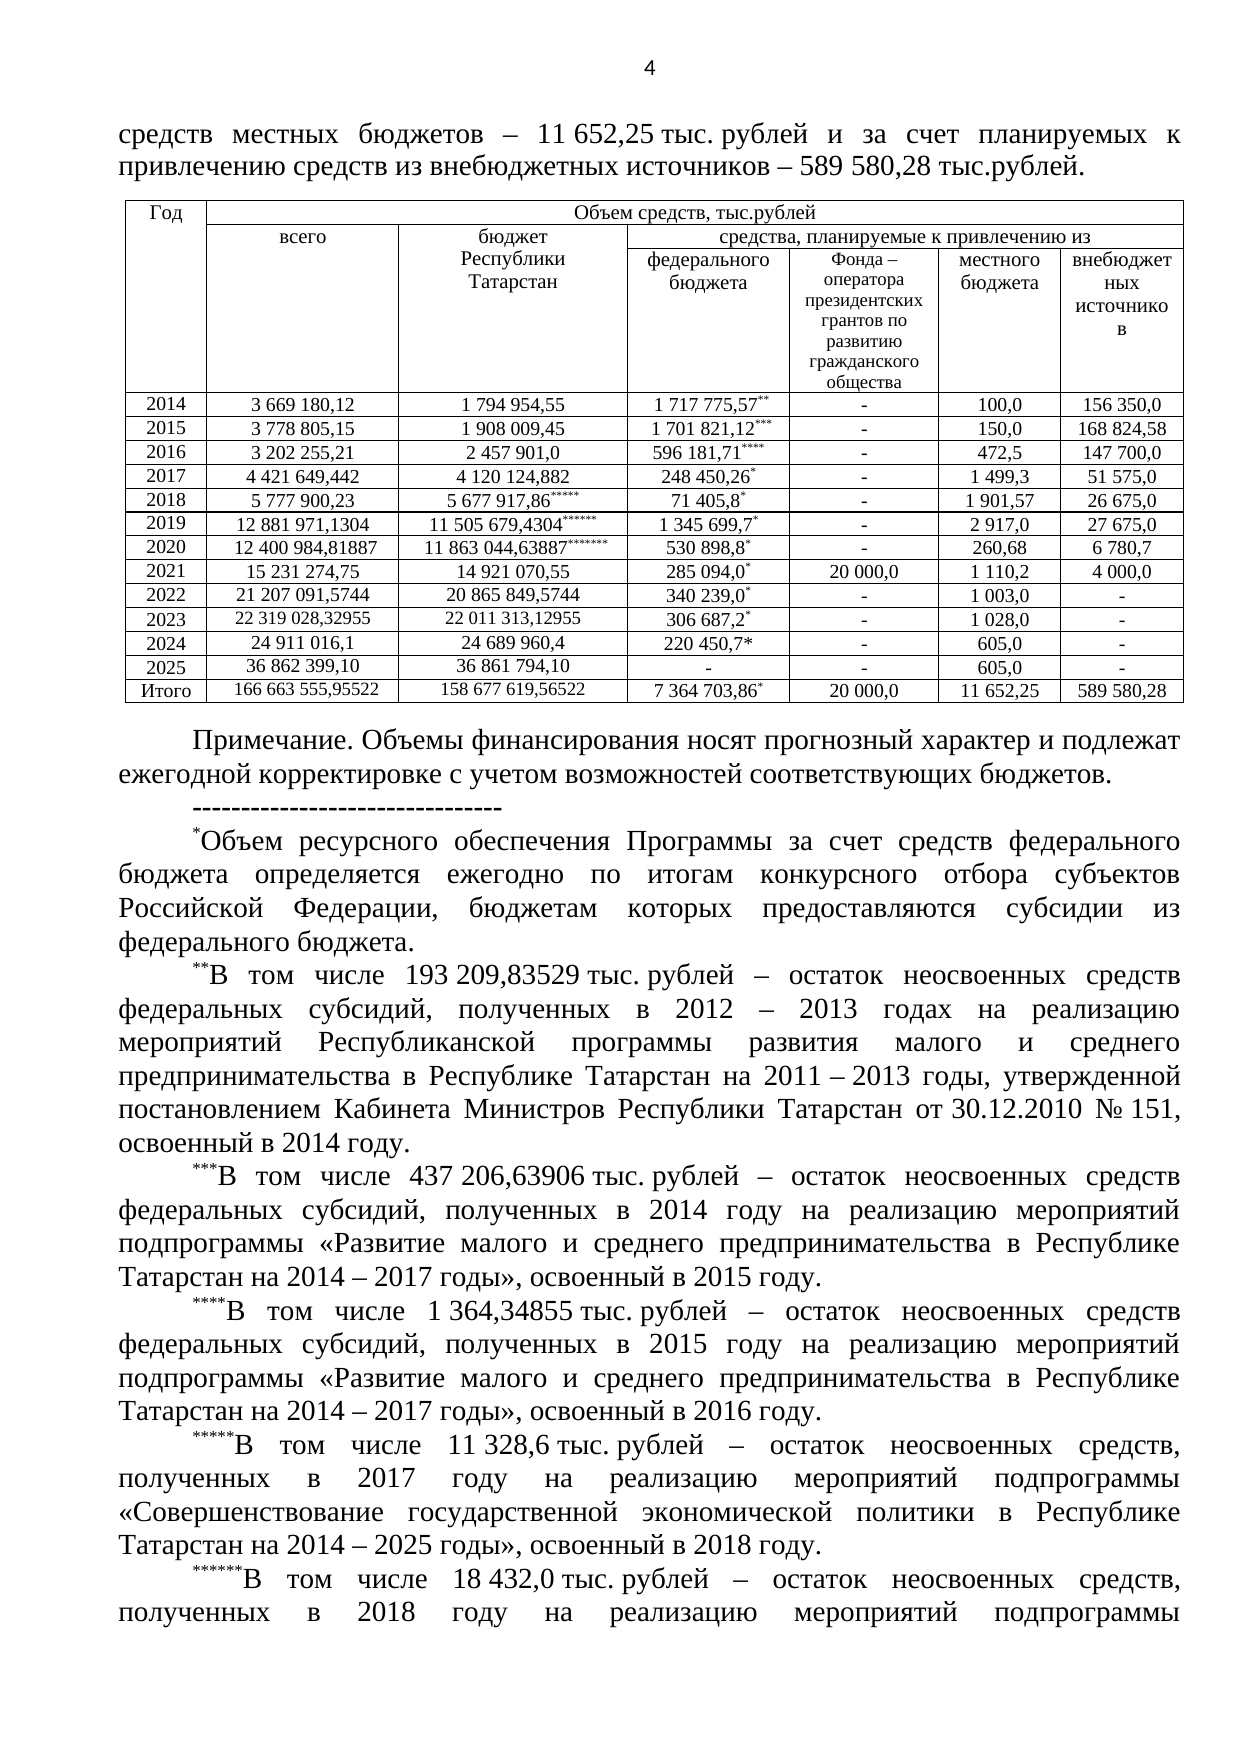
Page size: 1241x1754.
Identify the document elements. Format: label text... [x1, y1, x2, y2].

table_cell 20 865 849,5744 [399, 584, 627, 607]
table_cell 7 364 703,86* [628, 680, 789, 702]
table_cell 340 239,0* [628, 584, 789, 607]
table_cell 4 000,0 [1061, 560, 1183, 583]
table_cell 36 862 399,10 [207, 656, 398, 678]
text -------------------------------- [118, 789, 1181, 823]
table_cell - [628, 656, 789, 678]
table_cell Итого [126, 680, 206, 702]
table_cell 2017 [126, 465, 206, 488]
text *Объем ресурсного обеспечения Программы за счет средств федерального бюджета определяется ежегодно по итогам конкурсного отбора субъектов Российской Федерации, бюджетам которых предоставляются субсидии из федерального бюджета. [118, 823, 1181, 957]
table_cell - [790, 656, 938, 678]
table_cell 2016 [126, 441, 206, 464]
table_header Год [126, 201, 206, 392]
table_cell 605,0 [939, 632, 1060, 654]
table_cell 22 319 028,32955 [207, 608, 398, 631]
table_cell 1 110,2 [939, 560, 1060, 583]
table_cell 150,0 [939, 417, 1060, 440]
text *****В том числе 11 328,6 тыс. рублей – остаток неосвоенных средств, полученных в 2017 году на реализацию мероприятий подпрограммы «Совершенствование государственной экономической политики в Республике Татарстан на 2014 – 2025 годы», освоенный в 2018 году. [118, 1427, 1181, 1561]
table_cell - [790, 417, 938, 440]
table_cell - [790, 632, 938, 654]
table_cell 11 863 044,63887******* [399, 536, 627, 559]
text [118, 118, 1181, 182]
table_cell всего [207, 225, 398, 392]
table_cell 5 777 900,23 [207, 489, 398, 511]
table_cell 168 824,58 [1061, 417, 1183, 440]
table_cell 147 700,0 [1061, 441, 1183, 464]
table_cell 589 580,28 [1061, 680, 1183, 702]
table_cell 51 575,0 [1061, 465, 1183, 488]
table_cell 2020 [126, 536, 206, 559]
table_cell - [790, 465, 938, 488]
table_cell - [790, 536, 938, 559]
table_cell 530 898,8* [628, 536, 789, 559]
table_cell - [790, 489, 938, 511]
table_cell 2023 [126, 608, 206, 631]
table_cell - [790, 584, 938, 607]
table_cell 2 457 901,0 [399, 441, 627, 464]
table_cell 2014 [126, 393, 206, 416]
table_cell - [1061, 608, 1183, 631]
table_cell 11 505 679,4304****** [399, 513, 627, 535]
table_cell 596 181,71**** [628, 441, 789, 464]
table_cell 156 350,0 [1061, 393, 1183, 416]
text Примечание. Объемы финансирования носят прогнозный характер и подлежат ежегодной корректировке с учетом возможностей соответствующих бюджетов. [118, 722, 1181, 789]
table_cell 2015 [126, 417, 206, 440]
table_cell 260,68 [939, 536, 1060, 559]
table_cell - [790, 513, 938, 535]
table_cell 11 652,25 [939, 680, 1060, 702]
table_cell 24 689 960,4 [399, 632, 627, 654]
table_cell 4 421 649,442 [207, 465, 398, 488]
table_cell Фонда – оператора президентских грантов по развитию гражданского общества [790, 249, 938, 392]
text ***В том числе 437 206,63906 тыс. рублей – остаток неосвоенных средств федеральных субсидий, полученных в 2014 году на реализацию мероприятий подпрограммы «Развитие малого и среднего предпринимательства в Республике Татарстан на 2014 – 2017 годы», освоенный в 2015 году. [118, 1158, 1181, 1293]
table_header Объем средств, тыс.рублей [207, 201, 1183, 224]
table_cell 6 780,7 [1061, 536, 1183, 559]
table_cell 1 908 009,45 [399, 417, 627, 440]
table_cell 100,0 [939, 393, 1060, 416]
table_cell - [1061, 632, 1183, 654]
table_cell 22 011 313,12955 [399, 608, 627, 631]
table_cell - [1061, 656, 1183, 678]
table_cell 2024 [126, 632, 206, 654]
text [118, 1561, 1181, 1628]
table_cell местного бюджета [939, 249, 1060, 392]
table_cell 21 207 091,5744 [207, 584, 398, 607]
table_cell 248 450,26* [628, 465, 789, 488]
table_cell 3 778 805,15 [207, 417, 398, 440]
table_cell федерального бюджета [628, 249, 789, 392]
table_cell 2 917,0 [939, 513, 1060, 535]
table_cell 1 794 954,55 [399, 393, 627, 416]
table_cell 2022 [126, 584, 206, 607]
table_cell 1 717 775,57** [628, 393, 789, 416]
table_cell 12 400 984,81887 [207, 536, 398, 559]
table_cell 20 000,0 [790, 680, 938, 702]
table_cell 1 345 699,7* [628, 513, 789, 535]
table_cell 158 677 619,56522 [399, 680, 627, 702]
table_cell средства, планируемые к привлечению из [628, 225, 1183, 248]
table_cell - [790, 608, 938, 631]
table_cell 2021 [126, 560, 206, 583]
table_cell 1 028,0 [939, 608, 1060, 631]
table_cell внебюджетных источников [1061, 249, 1183, 392]
table_cell 220 450,7* [628, 632, 789, 654]
table_cell 24 911 016,1 [207, 632, 398, 654]
text ****В том числе 1 364,34855 тыс. рублей – остаток неосвоенных средств федеральных субсидий, полученных в 2015 году на реализацию мероприятий подпрограммы «Развитие малого и среднего предпринимательства в Республике Татарстан на 2014 – 2017 годы», освоенный в 2016 году. [118, 1293, 1181, 1427]
table_cell 27 675,0 [1061, 513, 1183, 535]
table_cell 605,0 [939, 656, 1060, 678]
table_cell 472,5 [939, 441, 1060, 464]
table_cell 1 701 821,12*** [628, 417, 789, 440]
table_cell 1 003,0 [939, 584, 1060, 607]
table_cell - [790, 393, 938, 416]
table_cell 14 921 070,55 [399, 560, 627, 583]
table_cell 4 120 124,882 [399, 465, 627, 488]
table_cell 166 663 555,95522 [207, 680, 398, 702]
table_cell 5 677 917,86***** [399, 489, 627, 511]
text **В том числе 193 209,83529 тыс. рублей – остаток неосвоенных средств федеральных субсидий, полученных в 2012 – 2013 годах на реализацию мероприятий Республиканской программы развития малого и среднего предпринимательства в Республике Татарстан на 2011 – 2013 годы, утвержденной постановлением Кабинета Министров Республики Татарстан от 30.12.2010 № 151, освоенный в 2014 году. [118, 957, 1181, 1158]
table_cell 12 881 971,1304 [207, 513, 398, 535]
table_cell 285 094,0* [628, 560, 789, 583]
table_cell 36 861 794,10 [399, 656, 627, 678]
table_cell 306 687,2* [628, 608, 789, 631]
table_cell 1 499,3 [939, 465, 1060, 488]
table_cell бюджет Республики Татарстан [399, 225, 627, 392]
table_cell 1 901,57 [939, 489, 1060, 511]
table_cell - [1061, 584, 1183, 607]
table_cell 26 675,0 [1061, 489, 1183, 511]
table_cell 20 000,0 [790, 560, 938, 583]
table_cell 71 405,8* [628, 489, 789, 511]
table_cell 2018 [126, 489, 206, 511]
table_cell - [790, 441, 938, 464]
table_cell 3 669 180,12 [207, 393, 398, 416]
table_cell 15 231 274,75 [207, 560, 398, 583]
table_cell 3 202 255,21 [207, 441, 398, 464]
table_cell 2025 [126, 656, 206, 678]
table_cell 2019 [126, 513, 206, 535]
